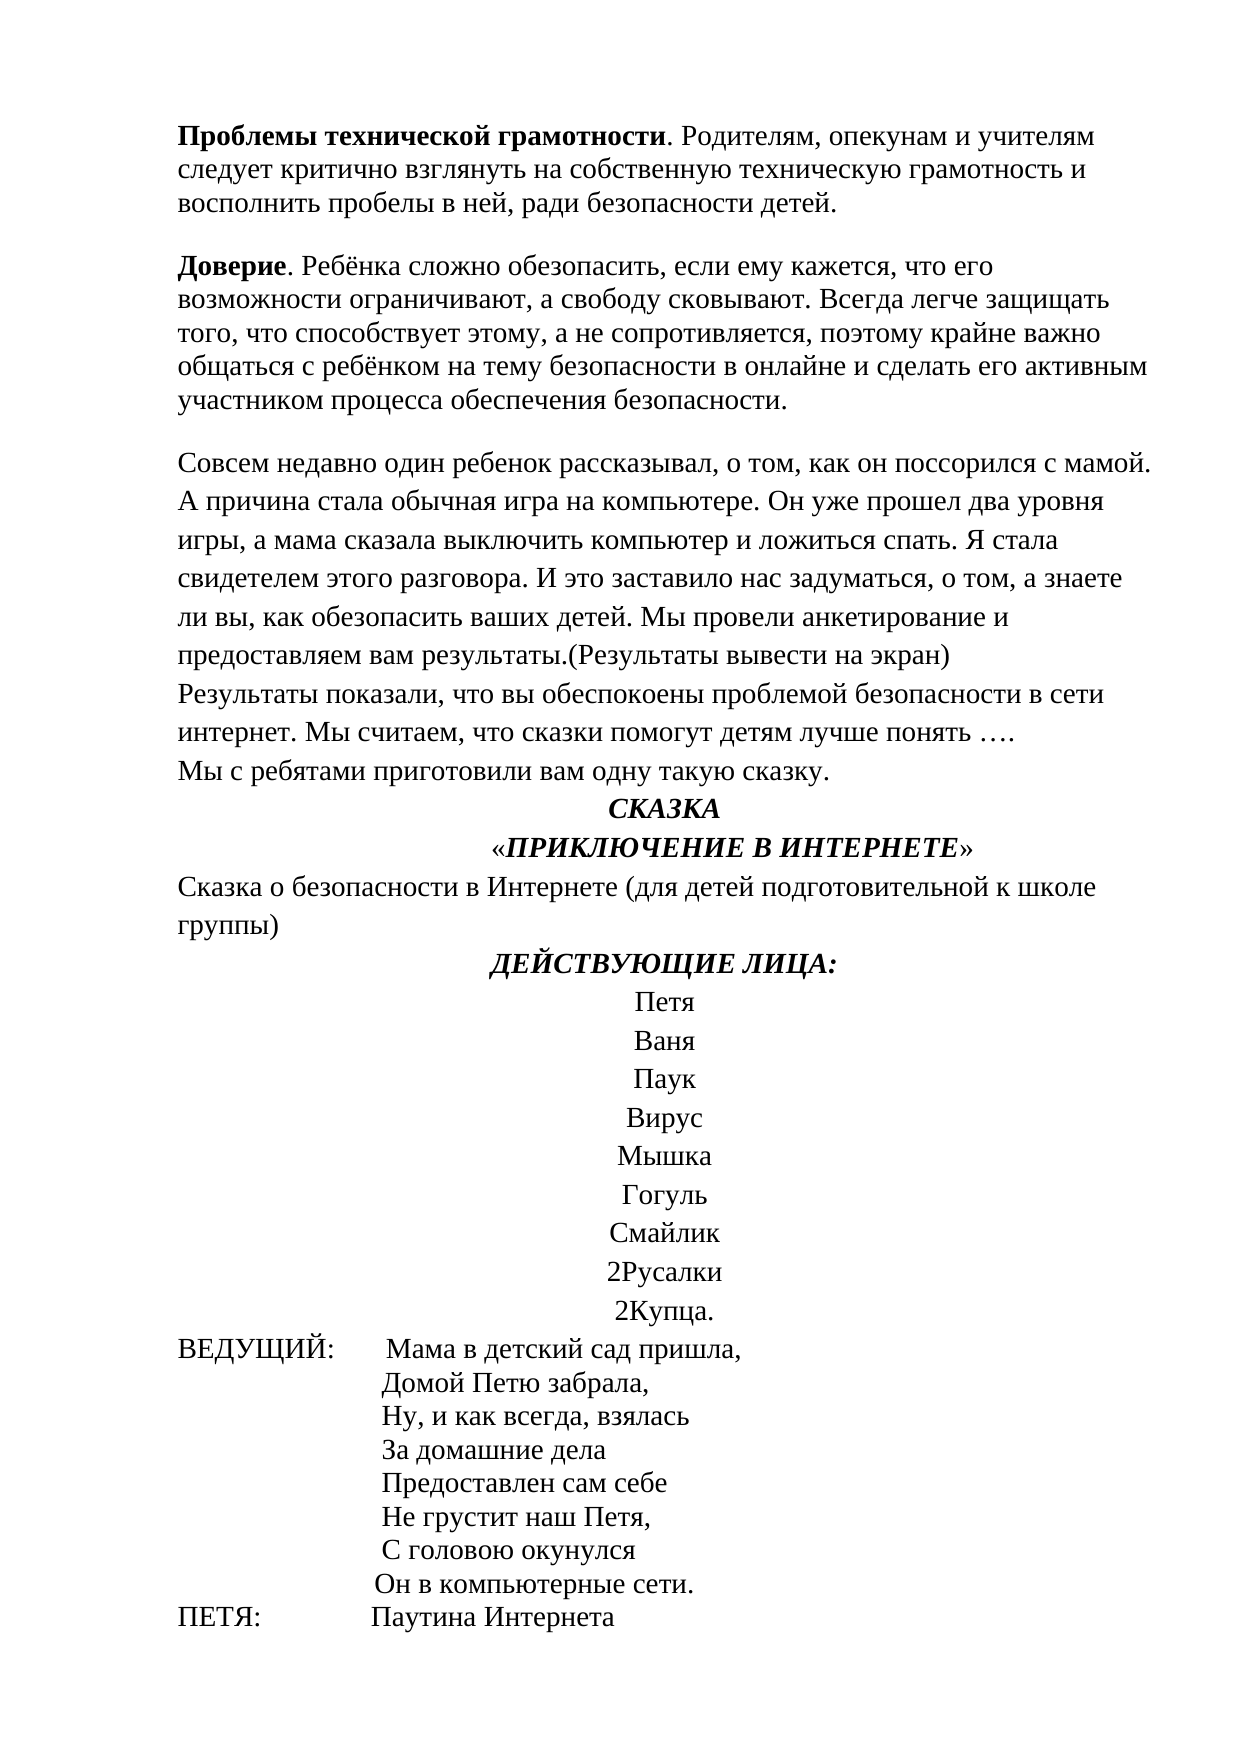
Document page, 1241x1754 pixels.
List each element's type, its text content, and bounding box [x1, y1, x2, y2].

text За домашние дела [177, 1432, 1152, 1465]
text ДЕЙСТВУЮЩИЕ ЛИЦА: [177, 946, 1152, 979]
text А причина стала обычная игра на компьютере. Он уже прошел два уровня игры, а мама сказала выключить компьютер и ложиться спать. Я стала свидетелем этого разговора. И это заставило нас задуматься, о том, а знаете ли вы, как обезопасить ваших детей. Мы провели анкетирование и предоставляем вам результаты.(Результаты вывести на экран) [177, 483, 1152, 671]
text 2Купца. [177, 1293, 1152, 1326]
text Смайлик [177, 1216, 1152, 1249]
text Мы с ребятами приготовили вам одну такую сказку. [177, 753, 1152, 787]
text Доверие. Ребёнка сложно обезопасить, если ему кажется, что его возможности ограничивают, а свободу сковывают. Всегда легче защищать того, что способствует этому, а не сопротивляется, поэтому крайне важно общаться с ребёнком на тему безопасности в онлайне и сделать его активным участником процесса обеспечения безопасности. [177, 248, 1152, 416]
text Вирус [177, 1100, 1152, 1133]
text Он в компьютерные сети. [177, 1566, 1152, 1599]
text Ваня [177, 1023, 1152, 1056]
text СКАЗКА [177, 792, 1152, 825]
text ПЕТЯ: Паутина Интернета [177, 1599, 1152, 1633]
text Домой Петю забрала, [177, 1365, 1152, 1398]
text «ПРИКЛЮЧЕНИЕ В ИНТЕРНЕТЕ» [177, 830, 1152, 864]
text Паук [177, 1061, 1152, 1095]
text Совсем недавно один ребенок рассказывал, о том, как он поссорился с мамой. [177, 445, 1152, 478]
text Ну, и как всегда, взялась [177, 1398, 1152, 1432]
text Результаты показали, что вы обеспокоены проблемой безопасности в сети интернет. Мы считаем, что сказки помогут детям лучше понять …. [177, 676, 1152, 748]
text Предоставлен сам себе [177, 1465, 1152, 1499]
text Проблемы технической грамотности. Родителям, опекунам и учителям следует критично взглянуть на собственную техническую грамотность и восполнить пробелы в ней, ради безопасности детей. [177, 118, 1152, 219]
text Не грустит наш Петя, [177, 1499, 1152, 1532]
text 2Русалки [177, 1254, 1152, 1288]
text Петя [177, 984, 1152, 1018]
text Мышка [177, 1138, 1152, 1172]
text ВЕДУЩИЙ: Мама в детский сад пришла, [177, 1331, 1152, 1365]
text Сказка о безопасности в Интернете (для детей подготовительной к школе группы) [177, 869, 1152, 941]
text Гогуль [177, 1177, 1152, 1211]
text С головою окунулся [177, 1532, 1152, 1566]
